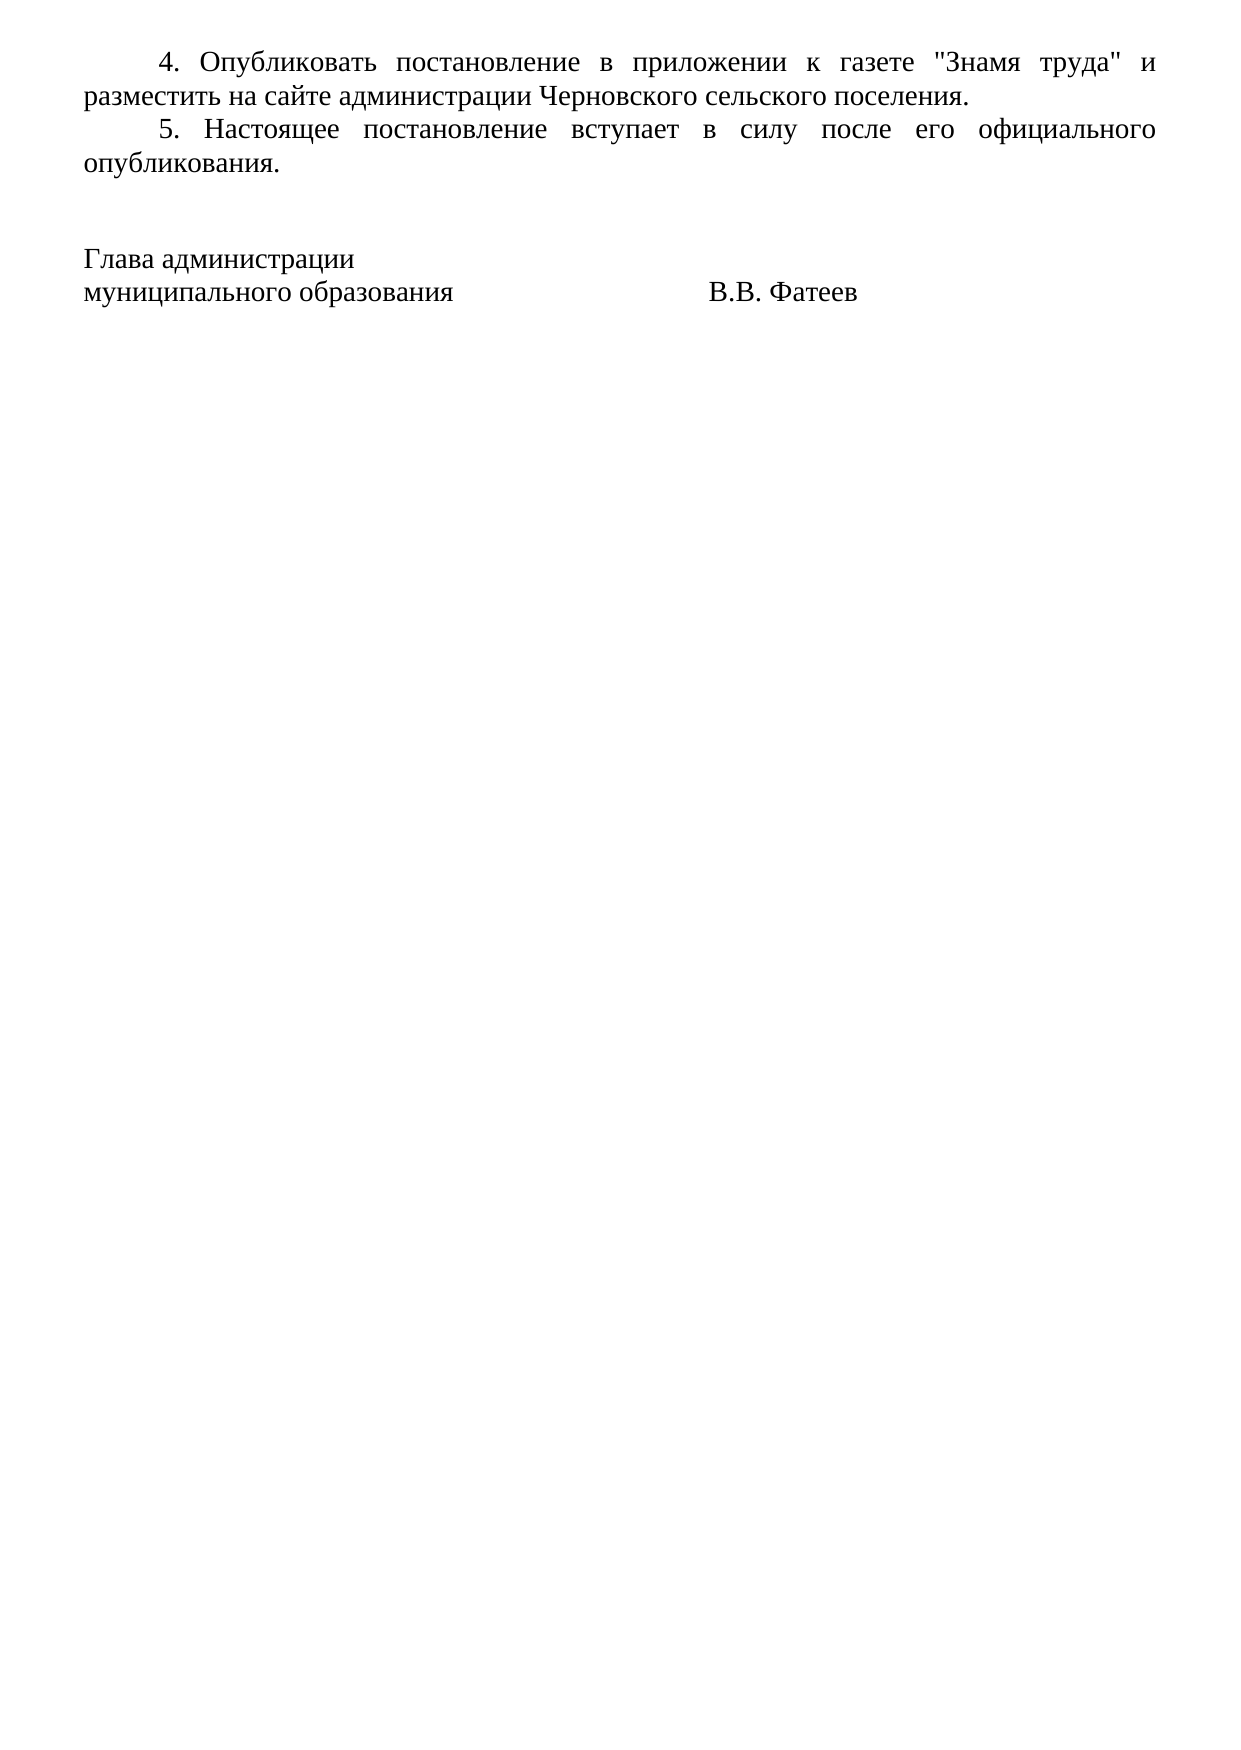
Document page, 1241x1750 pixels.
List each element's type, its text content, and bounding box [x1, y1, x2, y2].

text 4. Опубликовать постановление в приложении к газете "Знамя труда" и разместить на сайте администрации Черновского сельского поселения. [83, 44, 1157, 111]
text Глава администрации [83, 241, 1157, 274]
text муниципального образования В.В. Фатеев [83, 274, 1157, 308]
text 5. Настоящее постановление вступает в силу после его официального опубликования. [83, 111, 1157, 178]
